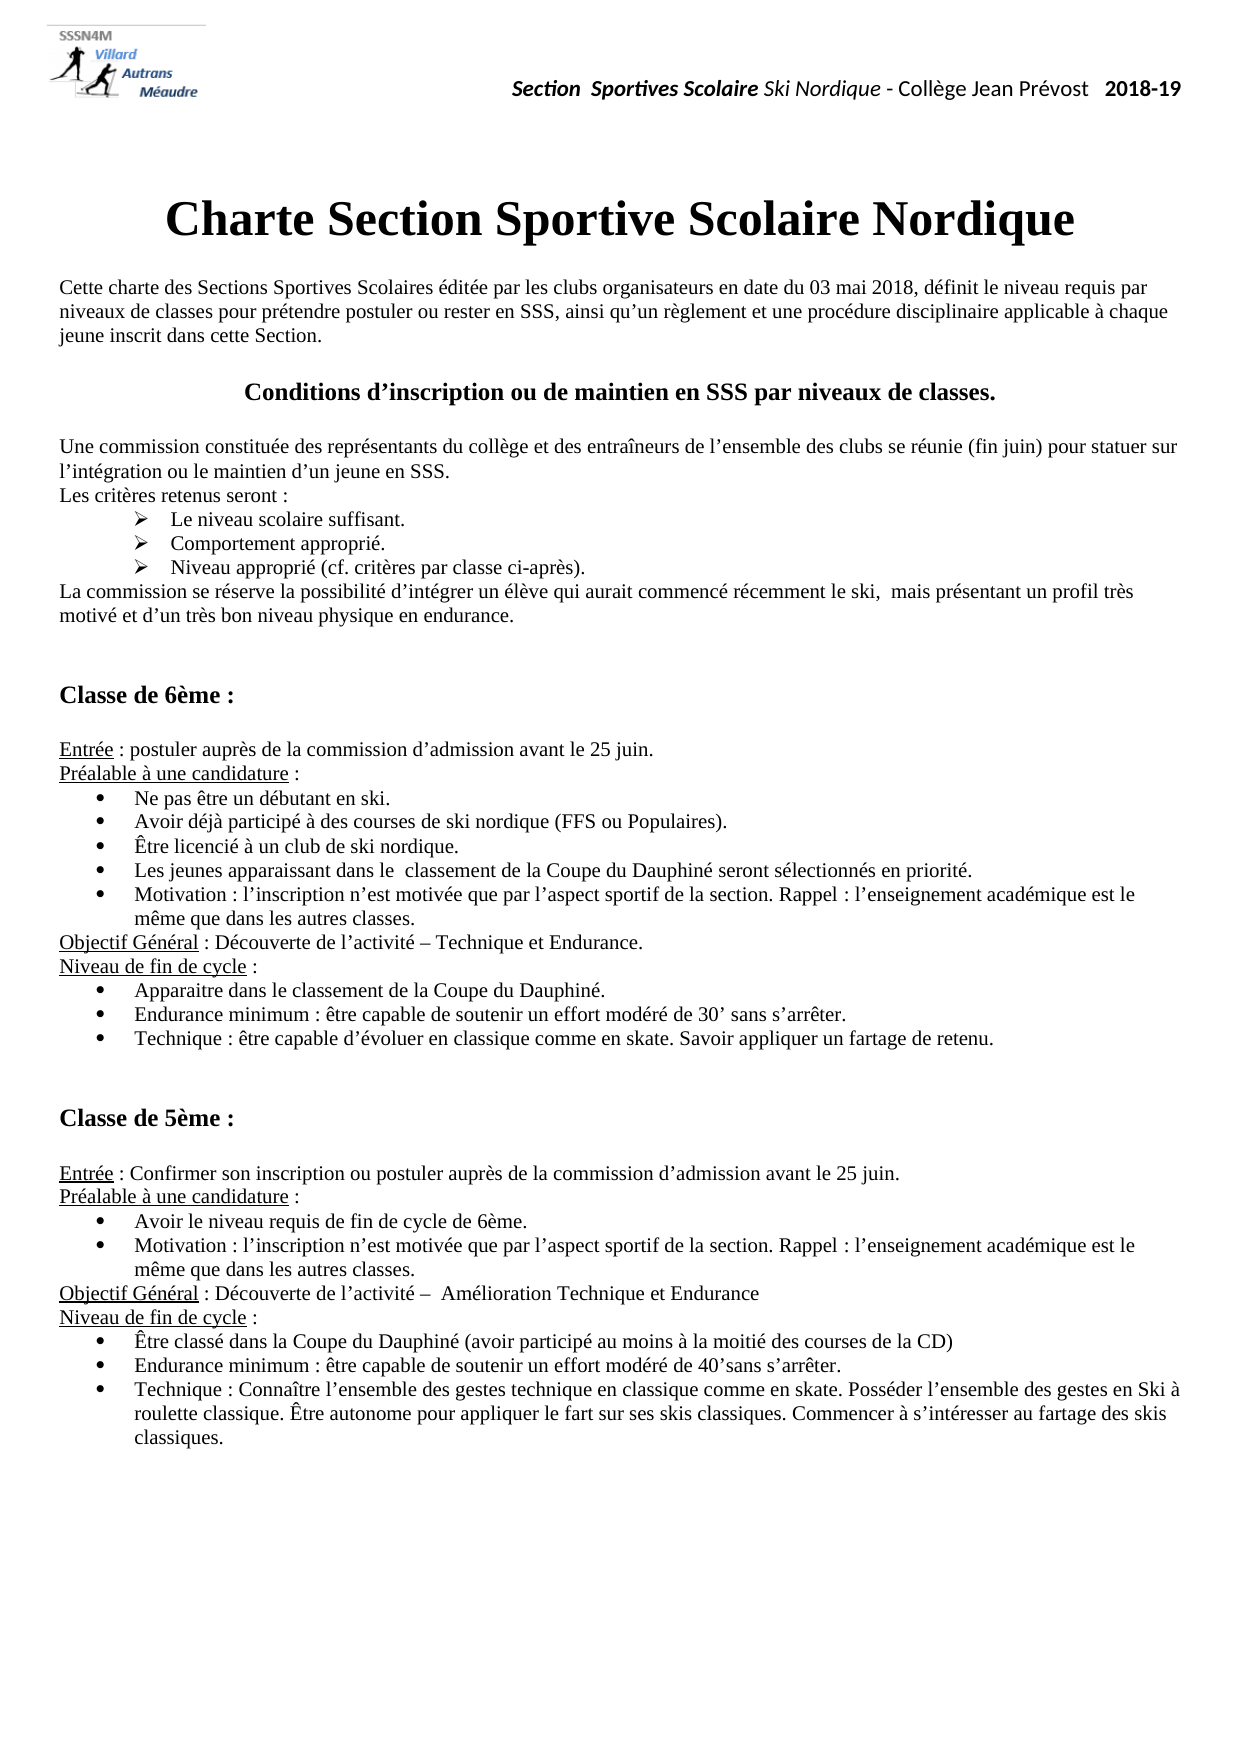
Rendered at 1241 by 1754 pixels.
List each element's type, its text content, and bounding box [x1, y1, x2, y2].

text Préalable à une candidature : [59, 761, 1181, 785]
text Niveau de fin de cycle : [59, 954, 1181, 978]
picture [46, 24, 207, 105]
list Endurance minimum : être capable de soutenir un effort modéré de 30’ sans s’arrêter. [97, 1002, 1181, 1026]
list Technique : être capable d’évoluer en classique comme en skate. Savoir appliquer un fartage de retenu. [97, 1026, 1181, 1050]
list Niveau approprié (cf. critères par classe ci-après). [133, 555, 1181, 579]
list Le niveau scolaire suffisant. [133, 507, 1181, 531]
text Niveau de fin de cycle : [59, 1305, 1181, 1329]
text Objectif Général : Découverte de l’activité – Technique et Endurance. [59, 930, 1181, 954]
list Endurance minimum : être capable de soutenir un effort modéré de 40’sans s’arrêter. [97, 1353, 1181, 1377]
text Classe de 6ème : [59, 680, 1181, 708]
text Charte Section Sportive Scolaire Nordique [59, 188, 1181, 246]
text Objectif Général : Découverte de l’activité – Amélioration Technique et Endurance [59, 1281, 1181, 1305]
list Les jeunes apparaissant dans le classement de la Coupe du Dauphiné seront sélectionnés en priorité. [97, 858, 1181, 882]
text Conditions d’inscription ou de maintien en SSS par niveaux de classes. [59, 377, 1181, 405]
text La commission se réserve la possibilité d’intégrer un élève qui aurait commencé récemment le ski, mais présentant un profil très motivé et d’un très bon niveau physique en endurance. [59, 579, 1181, 627]
text Entrée : Confirmer son inscription ou postuler auprès de la commission d’admission avant le 25 juin. [59, 1160, 1181, 1184]
list Technique : Connaître l’ensemble des gestes technique en classique comme en skate. Posséder l’ensemble des gestes en Ski à roulette classique. Être autonome pour appliquer le fart sur ses skis classiques. Commencer à s’intéresser au fartage des skis classiques. [97, 1377, 1181, 1449]
list Avoir le niveau requis de fin de cycle de 6ème. [97, 1208, 1181, 1233]
list Apparaitre dans le classement de la Coupe du Dauphiné. [97, 978, 1181, 1002]
list Comportement approprié. [133, 531, 1181, 555]
text Cette charte des Sections Sportives Scolaires éditée par les clubs organisateurs en date du 03 mai 2018, définit le niveau requis par niveaux de classes pour prétendre postuler ou rester en SSS, ainsi qu’un règlement et une procédure disciplinaire applicable à chaque jeune inscrit dans cette Section. [59, 275, 1181, 347]
list Être licencié à un club de ski nordique. [97, 833, 1181, 858]
text Une commission constituée des représentants du collège et des entraîneurs de l’ensemble des clubs se réunie (fin juin) pour statuer sur l’intégration ou le maintien d’un jeune en SSS. [59, 434, 1181, 483]
text Les critères retenus seront : [59, 483, 1181, 507]
text Préalable à une candidature : [59, 1184, 1181, 1208]
text Entrée : postuler auprès de la commission d’admission avant le 25 juin. [59, 737, 1181, 761]
list Avoir déjà participé à des courses de ski nordique (FFS ou Populaires). [97, 809, 1181, 833]
list Être classé dans la Coupe du Dauphiné (avoir participé au moins à la moitié des courses de la CD) [97, 1329, 1181, 1353]
text Classe de 5ème : [59, 1103, 1181, 1132]
list Ne pas être un débutant en ski. [97, 785, 1181, 809]
